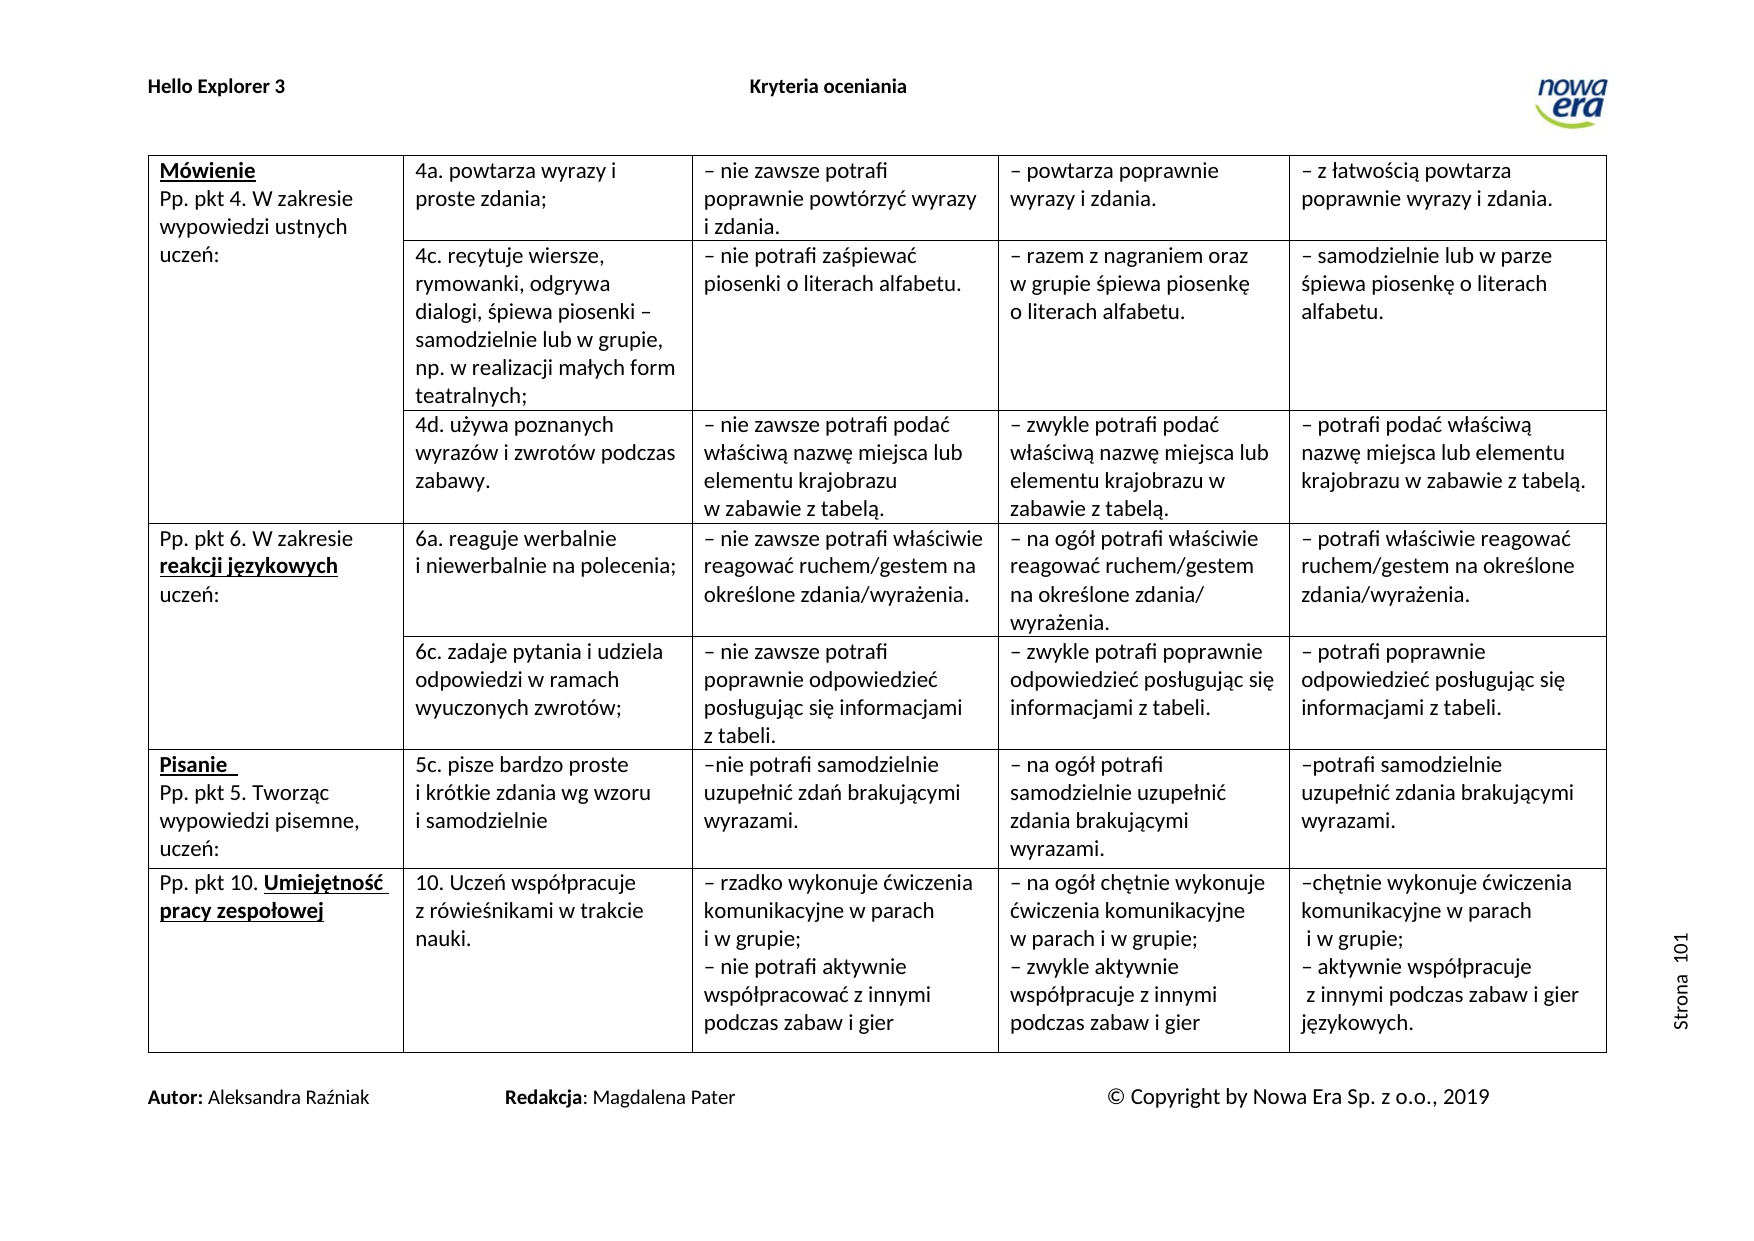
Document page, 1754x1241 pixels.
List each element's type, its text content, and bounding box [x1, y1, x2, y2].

table_cell – na ogół chętnie wykonuje ćwiczenia komunikacyjne w parach i w grupie; – zwykle aktywnie współpracuje z innymi podczas zabaw i gier językowych. [999, 869, 1289, 1052]
table_cell – razem z nagraniem oraz w grupie śpiewa piosenkę o literach alfabetu. [999, 241, 1289, 409]
table_cell Pp. pkt 6. W zakresie reakcji językowych uczeń: [149, 524, 403, 749]
table_cell Pisanie Pp. pkt 5. Tworząc wypowiedzi pisemne, uczeń: [149, 750, 403, 867]
table_cell – powtarza poprawnie wyrazy i zdania. [999, 156, 1289, 240]
table_cell – nie zawsze potrafi właściwie reagować ruchem/gestem na określone zdania/wyrażenia. [693, 524, 998, 636]
table_cell Pp. pkt 10. Umiejętność pracy zespołowej [149, 869, 403, 1052]
table_cell – nie zawsze potrafi poprawnie odpowiedzieć posługując się informacjami z tabeli. [693, 637, 998, 749]
table_cell 5c. pisze bardzo proste i krótkie zdania wg wzoru i samodzielnie [404, 750, 692, 867]
table_cell – potrafi poprawnie odpowiedzieć posługując się informacjami z tabeli. [1290, 637, 1606, 749]
table_cell – nie zawsze potrafi podać właściwą nazwę miejsca lub elementu krajobrazu w zabawie z tabelą. [693, 411, 998, 523]
table_cell – potrafi właściwie reagować ruchem/gestem na określone zdania/wyrażenia. [1290, 524, 1606, 636]
table_cell –chętnie wykonuje ćwiczenia komunikacyjne w parach i w grupie; – aktywnie współpracuje z innymi podczas zabaw i gier językowych. [1290, 869, 1606, 1052]
table_cell 10. Uczeń współpracuje z rówieśnikami w trakcie nauki. [404, 869, 692, 1052]
table_cell 6a. reaguje werbalnie i niewerbalnie na polecenia; [404, 524, 692, 636]
table_cell 4d. używa poznanych wyrazów i zwrotów podczas zabawy. [404, 411, 692, 523]
table_cell – potrafi podać właściwą nazwę miejsca lub elementu krajobrazu w zabawie z tabelą. [1290, 411, 1606, 523]
table_cell 6c. zadaje pytania i udziela odpowiedzi w ramach wyuczonych zwrotów; [404, 637, 692, 749]
table_cell – nie zawsze potrafi poprawnie powtórzyć wyrazy i zdania. [693, 156, 998, 240]
table_cell – rzadko wykonuje ćwiczenia komunikacyjne w parach i w grupie; – nie potrafi aktywnie współpracować z innymi podczas zabaw i gier językowych. [693, 869, 998, 1052]
table_cell – na ogół potrafi samodzielnie uzupełnić zdania brakującymi wyrazami. [999, 750, 1289, 867]
picture [1526, 71, 1621, 136]
table_cell – zwykle potrafi podać właściwą nazwę miejsca lub elementu krajobrazu w zabawie z tabelą. [999, 411, 1289, 523]
table_cell – nie potrafi zaśpiewać piosenki o literach alfabetu. [693, 241, 998, 409]
table_cell – na ogół potrafi właściwie reagować ruchem/gestem na określone zdania/ wyrażenia. [999, 524, 1289, 636]
table_cell Mówienie Pp. pkt 4. W zakresie wypowiedzi ustnych uczeń: [149, 156, 403, 523]
table_cell – z łatwością powtarza poprawnie wyrazy i zdania. [1290, 156, 1606, 240]
table_cell 4c. recytuje wiersze, rymowanki, odgrywa dialogi, śpiewa piosenki – samodzielnie lub w grupie, np. w realizacji małych form teatralnych; [404, 241, 692, 409]
table_cell 4a. powtarza wyrazy i proste zdania; [404, 156, 692, 240]
table_cell – zwykle potrafi poprawnie odpowiedzieć posługując się informacjami z tabeli. [999, 637, 1289, 749]
table_cell –nie potrafi samodzielnie uzupełnić zdań brakującymi wyrazami. [693, 750, 998, 867]
table_cell –potrafi samodzielnie uzupełnić zdania brakującymi wyrazami. [1290, 750, 1606, 867]
table_cell – samodzielnie lub w parze śpiewa piosenkę o literach alfabetu. [1290, 241, 1606, 409]
